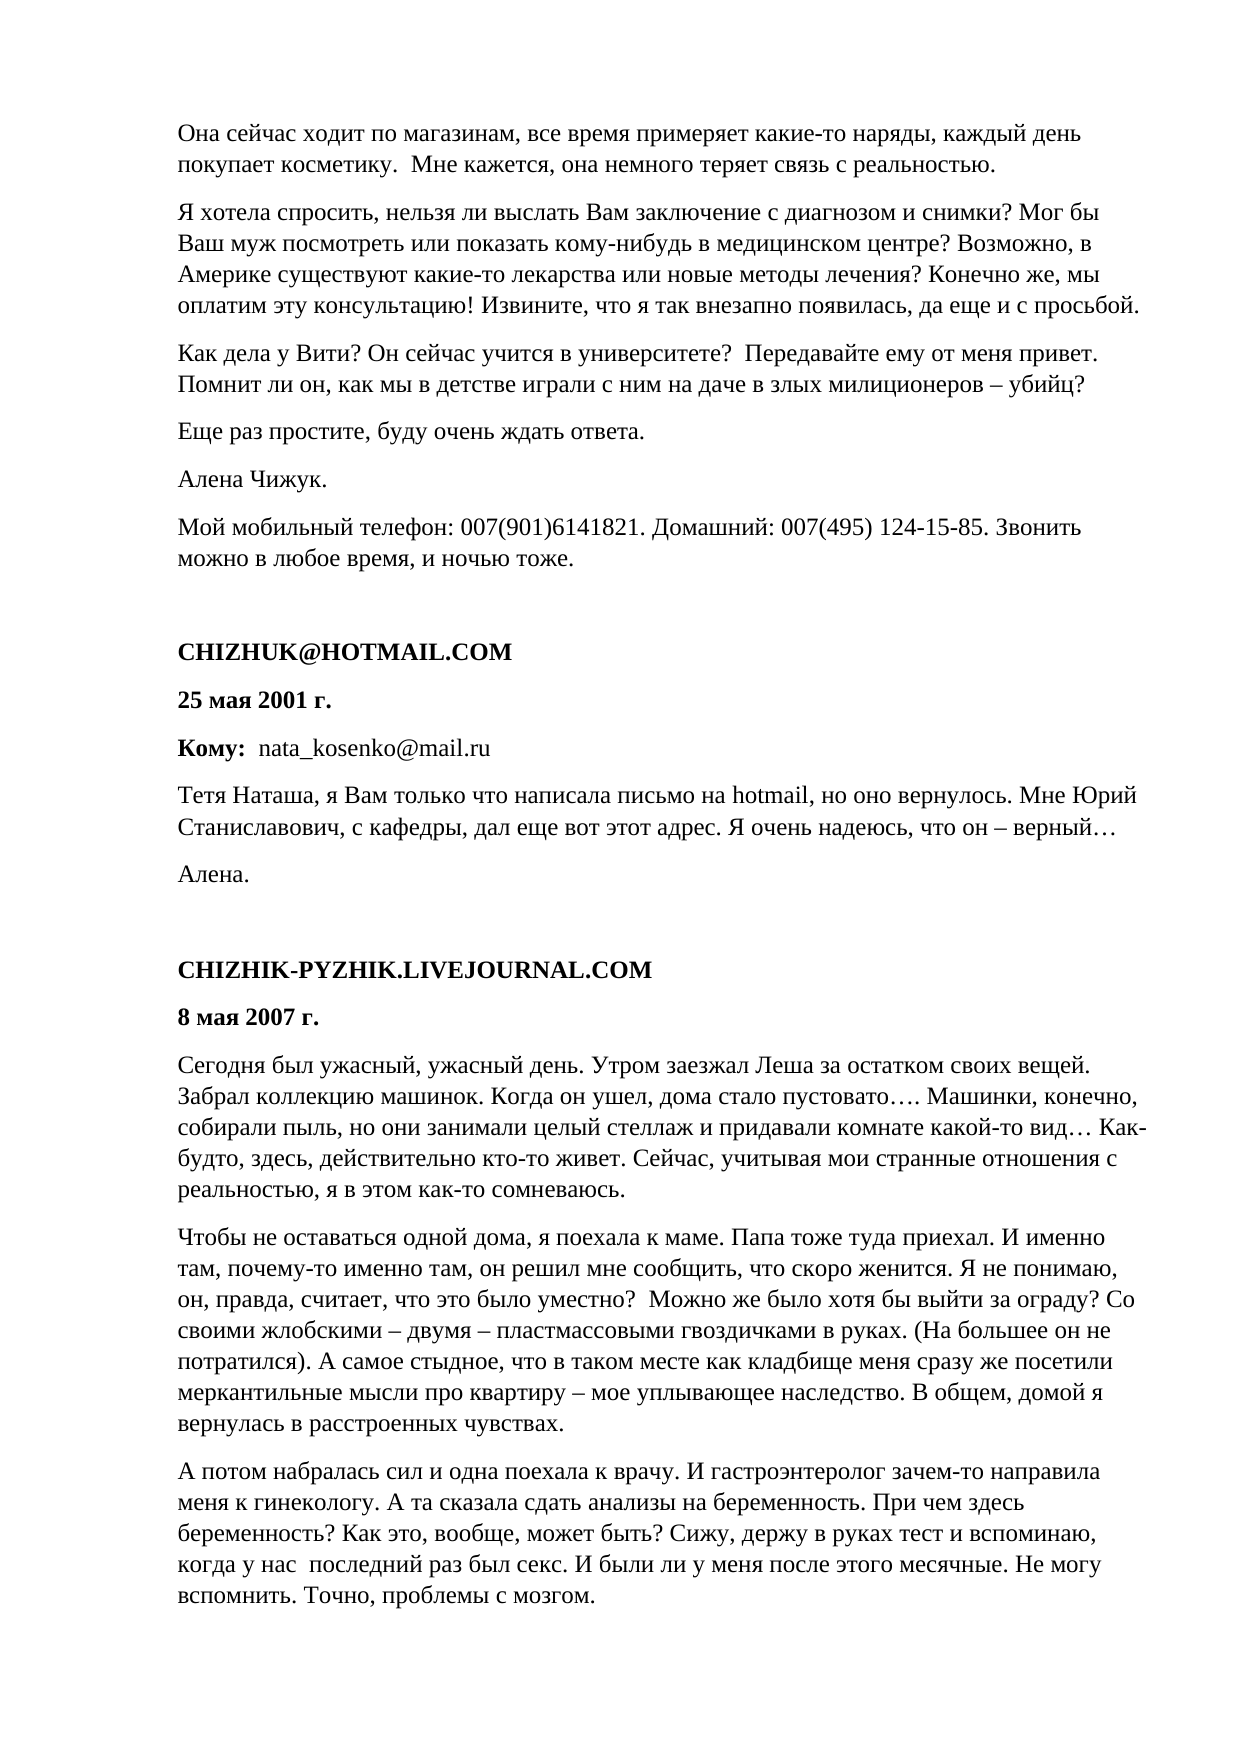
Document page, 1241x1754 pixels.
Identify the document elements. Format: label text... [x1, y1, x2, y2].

text Чтобы не оставаться одной дома, я поехала к маме. Папа тоже туда приехал. И именно там, почему-то именно там, он решил мне сообщить, что скоро женится. Я не понимаю, он, правда, считает, что это было уместно? Можно же было хотя бы выйти за ограду? Со своими жлобскими – двумя – пластмассовыми гвоздичками в руках. (На большее он не потратился). А самое стыдное, что в таком месте как кладбище меня сразу же посетили меркантильные мысли про квартиру – мое уплывающее наследство. В общем, домой я вернулась в расстроенных чувствах. [177, 1222, 1152, 1437]
text Кому: nata_kosenko@mail.ru [177, 733, 1152, 762]
text Я хотела спросить, нельзя ли выслать Вам заключение с диагнозом и снимки? Мог бы Ваш муж посмотреть или показать кому-нибудь в медицинском центре? Возможно, в Америке существуют какие-то лекарства или новые методы лечения? Конечно же, мы оплатим эту консультацию! Извините, что я так внезапно появилась, да еще и с просьбой. [177, 197, 1152, 319]
text А потом набралась сил и одна поехала к врачу. И гастроэнтеролог зачем-то направила меня к гинекологу. А та сказала сдать анализы на беременность. При чем здесь беременность? Как это, вообще, может быть? Сижу, держу в руках тест и вспоминаю, когда у нас последний раз был секс. И были ли у меня после этого месячные. Не могу вспомнить. Точно, проблемы с мозгом. [177, 1456, 1152, 1609]
text Алена. [177, 859, 1152, 888]
text CHIZHUK@HOTMAIL.COM [177, 637, 1152, 666]
text Мой мобильный телефон: 007(901)6141821. Домашний: 007(495) 124-15-85. Звонить можно в любое время, и ночью тоже. [177, 512, 1152, 572]
text CHIZHIK-PYZHIK.LIVEJOURNAL.COM [177, 955, 1152, 983]
text 8 мая 2007 г. [177, 1002, 1152, 1031]
text Тетя Наташа, я Вам только что написала письмо на hotmail, но оно вернулось. Мне Юрий Станиславович, с кафедры, дал еще вот этот адрес. Я очень надеюсь, что он – верный… [177, 781, 1152, 840]
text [177, 118, 1152, 178]
text Еще раз простите, буду очень ждать ответа. [177, 416, 1152, 445]
text Сегодня был ужасный, ужасный день. Утром заезжал Леша за остатком своих вещей. Забрал коллекцию машинок. Когда он ушел, дома стало пустовато…. Машинки, конечно, собирали пыль, но они занимали целый стеллаж и придавали комнате какой-то вид… Как-будто, здесь, действительно кто-то живет. Сейчас, учитывая мои странные отношения с реальностью, я в этом как-то сомневаюсь. [177, 1050, 1152, 1203]
text Алена Чижук. [177, 464, 1152, 493]
text 25 мая 2001 г. [177, 685, 1152, 714]
text Как дела у Вити? Он сейчас учится в университете? Передавайте ему от меня привет. Помнит ли он, как мы в детстве играли с ним на даче в злых милиционеров – убийц? [177, 338, 1152, 397]
